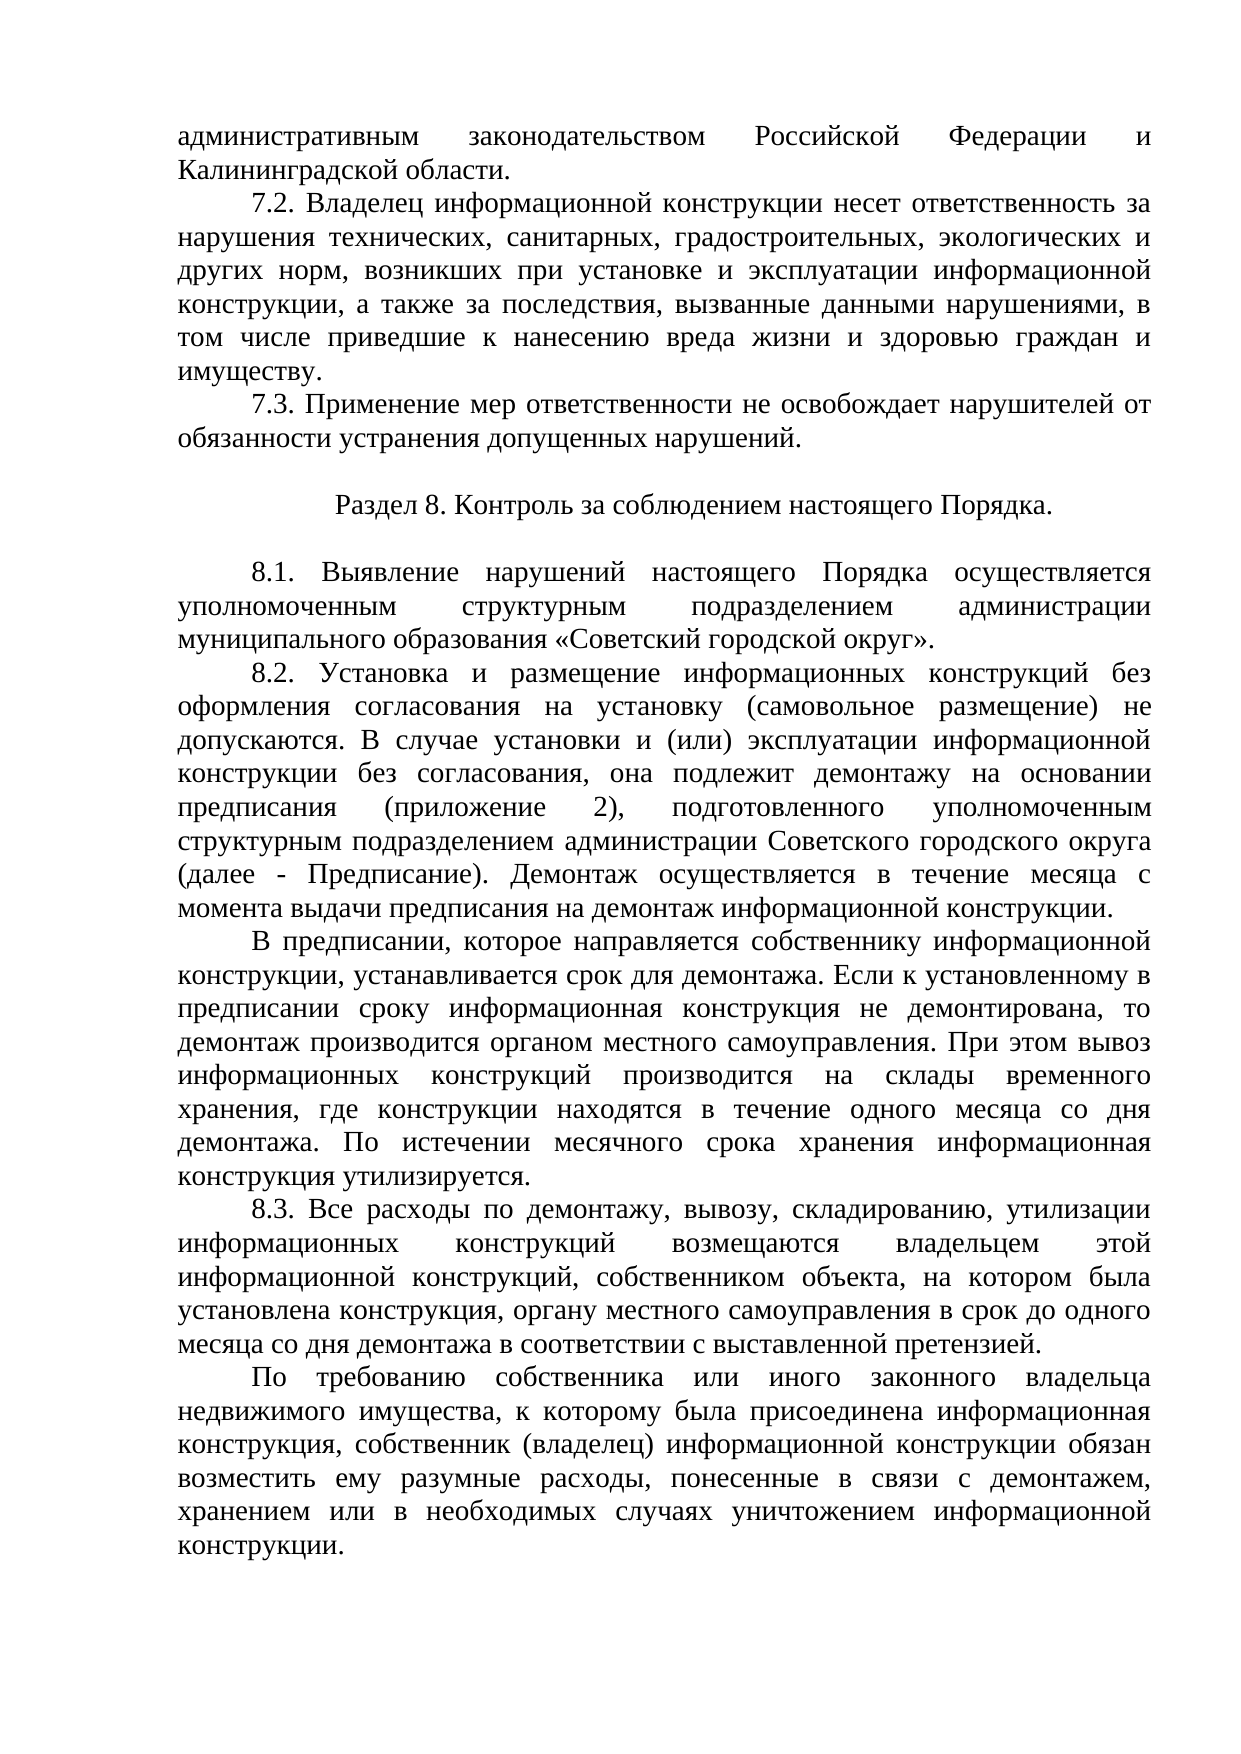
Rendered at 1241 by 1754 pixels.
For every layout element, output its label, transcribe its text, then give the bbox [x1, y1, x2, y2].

text В предписании, которое направляется собственнику информационной конструкции, устанавливается срок для демонтажа. Если к установленному в предписании сроку информационная конструкция не демонтирована, то демонтаж производится органом местного самоуправления. При этом вывоз информационных конструкций производится на склады временного хранения, где конструкции находятся в течение одного месяца со дня демонтажа. По истечении месячного срока хранения информационная конструкция утилизируется. [177, 923, 1152, 1192]
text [177, 118, 1152, 185]
text 8.3. Все расходы по демонтажу, вывозу, складированию, утилизации информационных конструкций возмещаются владельцем этой информационной конструкций, собственником объекта, на котором была установлена конструкция, органу местного самоуправления в срок до одного месяца со дня демонтажа в соответствии с выставленной претензией. [177, 1192, 1152, 1359]
text По требованию собственника или иного законного владельца недвижимого имущества, к которому была присоединена информационная конструкция, собственник (владелец) информационной конструкции обязан возместить ему разумные расходы, понесенные в связи с демонтажем, хранением или в необходимых случаях уничтожением информационной конструкции. [177, 1359, 1152, 1561]
text 8.2. Установка и размещение информационных конструкций без оформления согласования на установку (самовольное размещение) не допускаются. В случае установки и (или) эксплуатации информационной конструкции без согласования, она подлежит демонтажу на основании предписания (приложение 2), подготовленного уполномоченным структурным подразделением администрации Советского городского округа (далее - Предписание). Демонтаж осуществляется в течение месяца с момента выдачи предписания на демонтаж информационной конструкции. [177, 655, 1152, 923]
text 7.2. Владелец информационной конструкции несет ответственность за нарушения технических, санитарных, градостроительных, экологических и других норм, возникших при установке и эксплуатации информационной конструкции, а также за последствия, вызванные данными нарушениями, в том числе приведшие к нанесению вреда жизни и здоровью граждан и имуществу. [177, 185, 1152, 387]
text 7.3. Применение мер ответственности не освобождает нарушителей от обязанности устранения допущенных нарушений. [177, 387, 1152, 454]
text 8.1. Выявление нарушений настоящего Порядка осуществляется уполномоченным структурным подразделением администрации муниципального образования «Советский городской округ». [177, 554, 1152, 655]
text Раздел 8. Контроль за соблюдением настоящего Порядка. [177, 487, 1152, 521]
